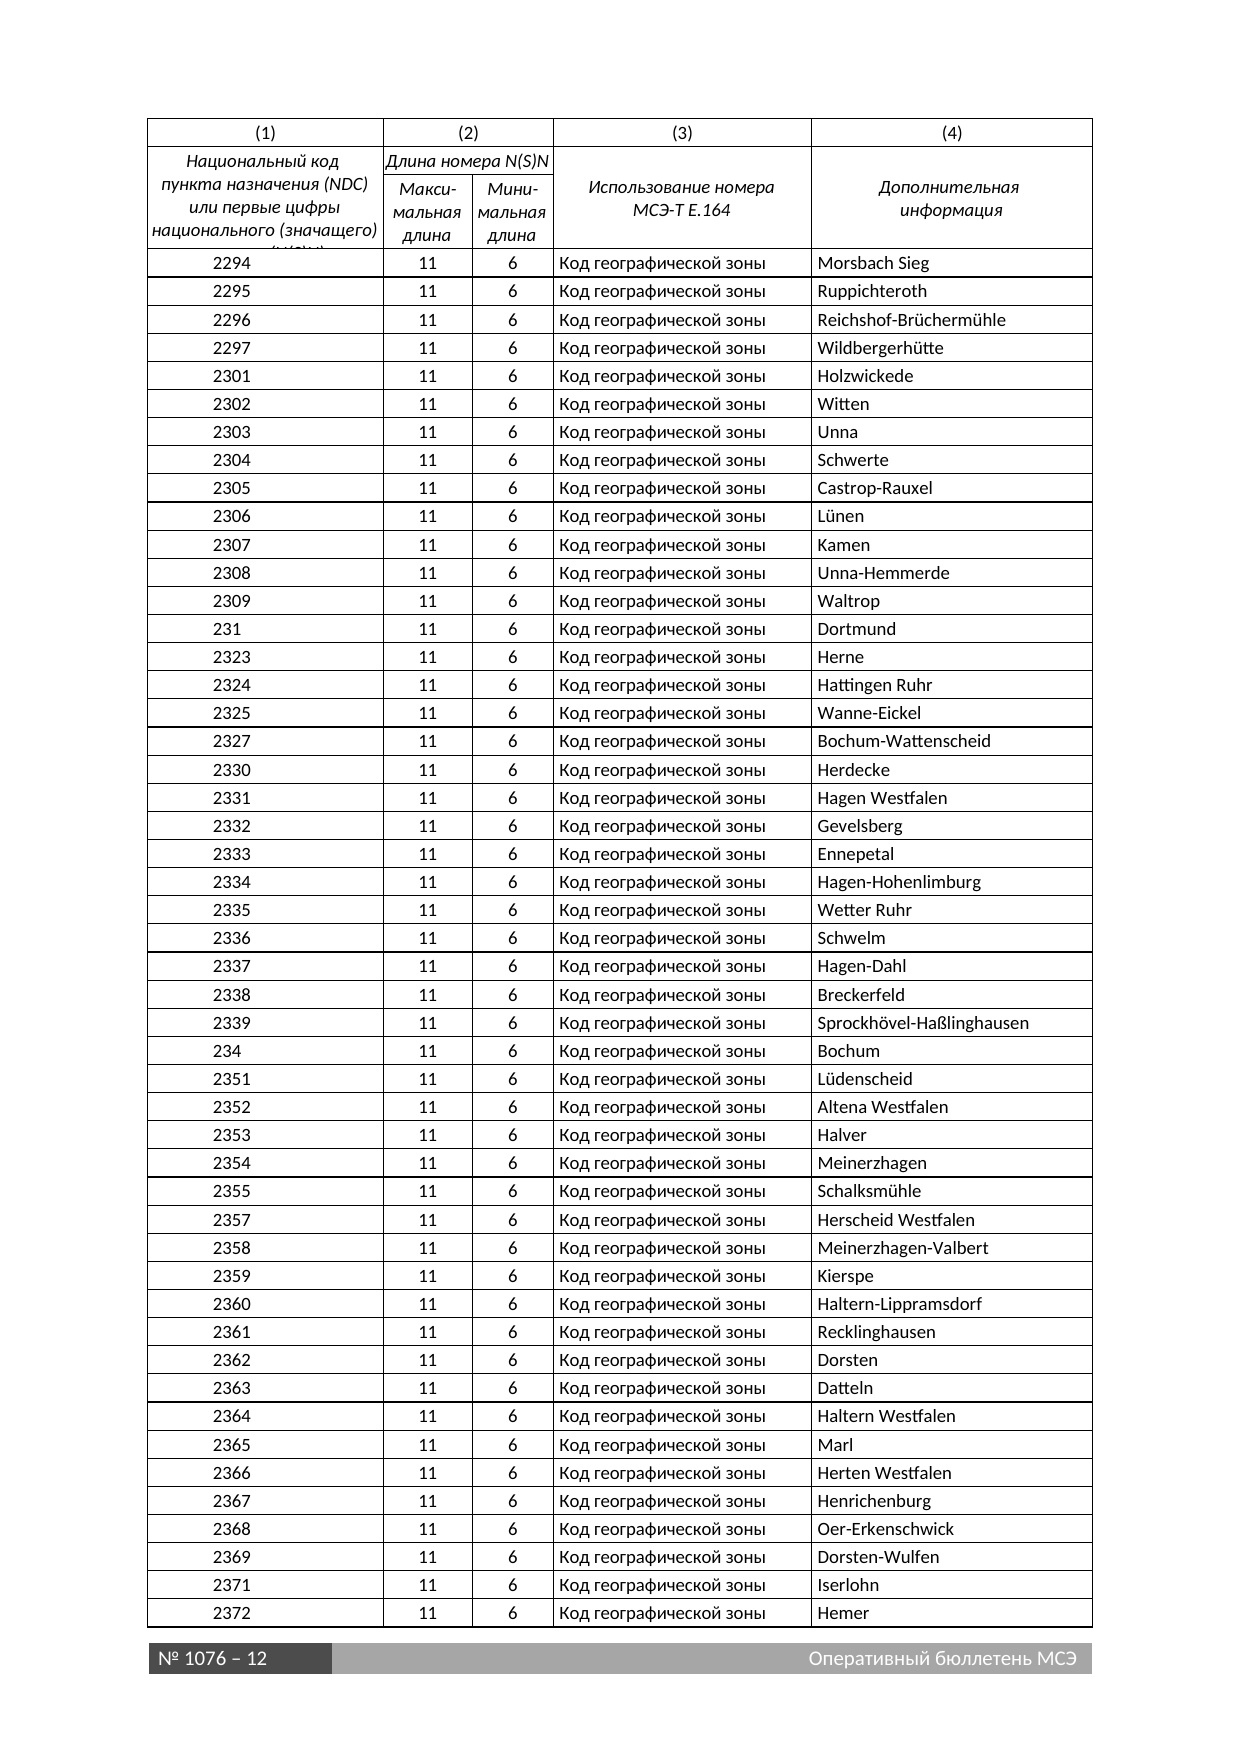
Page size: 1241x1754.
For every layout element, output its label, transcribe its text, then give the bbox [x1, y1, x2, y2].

table_cell Код географической зоны [554, 868, 811, 895]
table_cell 6 [473, 896, 553, 923]
table_cell 2304 [148, 446, 383, 473]
table_cell 11 [384, 924, 472, 951]
table_cell 11 [384, 615, 472, 642]
table_cell 2309 [148, 587, 383, 614]
table_cell Код географической зоны [554, 1149, 811, 1176]
table_cell Ennepetal [812, 840, 1092, 867]
table_cell Код географической зоны [554, 840, 811, 867]
table_cell 6 [473, 756, 553, 783]
table_cell 2337 [148, 953, 383, 979]
table_cell Bochum-Wattenscheid [812, 728, 1092, 754]
table_cell 6 [473, 1121, 553, 1148]
table_cell 2361 [148, 1318, 383, 1345]
table_header (4) [812, 119, 1092, 146]
table_cell Код географической зоны [554, 1262, 811, 1289]
table_cell Haltern-Lippramsdorf [812, 1290, 1092, 1317]
table_cell 2334 [148, 868, 383, 895]
table_cell Hagen-Dahl [812, 953, 1092, 979]
table_cell 6 [473, 643, 553, 670]
table_cell Код географической зоны [554, 1374, 811, 1401]
table_header (2) [384, 119, 553, 146]
table_cell Код географической зоны [554, 1065, 811, 1092]
table_cell 6 [473, 812, 553, 839]
table_cell 11 [384, 1515, 472, 1542]
table_cell 2294 [148, 249, 383, 276]
table_cell 6 [473, 1403, 553, 1429]
table_cell 2359 [148, 1262, 383, 1289]
table_cell Код географической зоны [554, 362, 811, 389]
table_cell Код географической зоны [554, 418, 811, 445]
table_cell 2366 [148, 1459, 383, 1486]
table_cell 11 [384, 671, 472, 698]
table_cell 11 [384, 812, 472, 839]
table_cell Код географической зоны [554, 1234, 811, 1261]
table_cell Код географической зоны [554, 474, 811, 501]
table_cell 6 [473, 699, 553, 726]
table_cell 2354 [148, 1149, 383, 1176]
table_cell Использование номера МСЭ-Т E.164 [554, 147, 811, 248]
table_cell 2369 [148, 1543, 383, 1570]
table_cell Hemer [812, 1599, 1092, 1626]
table_cell Код географической зоны [554, 953, 811, 979]
table_cell 11 [384, 981, 472, 1008]
table_cell 11 [384, 559, 472, 586]
table_cell 2297 [148, 334, 383, 361]
table_cell Ruppichteroth [812, 278, 1092, 304]
table_cell 2301 [148, 362, 383, 389]
table_cell 6 [473, 1093, 553, 1120]
table_cell Lüdenscheid [812, 1065, 1092, 1092]
table_cell 6 [473, 1318, 553, 1345]
table_cell Код географической зоны [554, 531, 811, 558]
table_cell Reichshof-Brüchermühle [812, 306, 1092, 333]
table_cell Код географической зоны [554, 1459, 811, 1486]
table_cell Код географической зоны [554, 699, 811, 726]
table_cell 2331 [148, 784, 383, 811]
table_cell Код географической зоны [554, 924, 811, 951]
table_cell 6 [473, 1037, 553, 1064]
table_cell Код географической зоны [554, 334, 811, 361]
table_cell Код географической зоны [554, 1431, 811, 1458]
table_cell 2372 [148, 1599, 383, 1626]
table_cell 11 [384, 1290, 472, 1317]
table_cell 6 [473, 953, 553, 979]
table_cell 11 [384, 446, 472, 473]
table_cell 11 [384, 1149, 472, 1176]
table_cell Hattingen Ruhr [812, 671, 1092, 698]
table_cell Meinerzhagen [812, 1149, 1092, 1176]
table_cell Holzwickede [812, 362, 1092, 389]
table_cell Halver [812, 1121, 1092, 1148]
table_cell 2327 [148, 728, 383, 754]
table_cell Herscheid Westfalen [812, 1206, 1092, 1233]
table_cell Bochum [812, 1037, 1092, 1064]
table_cell 11 [384, 1543, 472, 1570]
table_cell Код географической зоны [554, 1093, 811, 1120]
table_cell 6 [473, 503, 553, 529]
table_cell 6 [473, 1431, 553, 1458]
table_cell 2336 [148, 924, 383, 951]
table_cell 2357 [148, 1206, 383, 1233]
table_cell 6 [473, 1178, 553, 1204]
table_cell 11 [384, 1009, 472, 1036]
table_cell 2363 [148, 1374, 383, 1401]
table_cell 11 [384, 1318, 472, 1345]
table_cell 11 [384, 503, 472, 529]
table_cell 6 [473, 1543, 553, 1570]
table_cell Код географической зоны [554, 249, 811, 276]
table_cell Iserlohn [812, 1571, 1092, 1598]
table_cell 2296 [148, 306, 383, 333]
table_cell Dorsten [812, 1346, 1092, 1373]
table_cell 6 [473, 306, 553, 333]
table_cell 2330 [148, 756, 383, 783]
table_cell Dorsten-Wulfen [812, 1543, 1092, 1570]
table_cell 2367 [148, 1487, 383, 1514]
table_cell Код географической зоны [554, 728, 811, 754]
table_cell Код географической зоны [554, 446, 811, 473]
table_cell Breckerfeld [812, 981, 1092, 1008]
table_cell Unna [812, 418, 1092, 445]
table_cell 11 [384, 1037, 472, 1064]
table_cell Код географической зоны [554, 756, 811, 783]
table_cell 6 [473, 278, 553, 304]
table_cell 11 [384, 249, 472, 276]
table_cell 6 [473, 1009, 553, 1036]
table_cell 2360 [148, 1290, 383, 1317]
table_cell 6 [473, 446, 553, 473]
table_cell 6 [473, 474, 553, 501]
table_cell 11 [384, 1065, 472, 1092]
table_cell Herne [812, 643, 1092, 670]
table_cell Hagen Westfalen [812, 784, 1092, 811]
table_cell 11 [384, 896, 472, 923]
table_cell 11 [384, 587, 472, 614]
table_cell Lünen [812, 503, 1092, 529]
table_cell Код географической зоны [554, 981, 811, 1008]
table_cell Код географической зоны [554, 390, 811, 417]
table_cell 11 [384, 390, 472, 417]
table_cell Код географической зоны [554, 1290, 811, 1317]
table_cell 6 [473, 1065, 553, 1092]
table_cell 2306 [148, 503, 383, 529]
table_cell 6 [473, 1234, 553, 1261]
table_cell 6 [473, 1290, 553, 1317]
table_cell 6 [473, 362, 553, 389]
table_cell Wanne-Eickel [812, 699, 1092, 726]
table_cell 6 [473, 559, 553, 586]
table_cell Kierspe [812, 1262, 1092, 1289]
table_cell 6 [473, 1459, 553, 1486]
table_cell 2338 [148, 981, 383, 1008]
table_cell 11 [384, 728, 472, 754]
table_cell 11 [384, 1599, 472, 1626]
table_cell 11 [384, 1571, 472, 1598]
table_cell Код географической зоны [554, 278, 811, 304]
table_cell 6 [473, 1515, 553, 1542]
table_cell 2353 [148, 1121, 383, 1148]
table_cell 11 [384, 643, 472, 670]
table_cell 6 [473, 334, 553, 361]
table_cell Kamen [812, 531, 1092, 558]
table_cell 11 [384, 1234, 472, 1261]
table_cell Morsbach Sieg [812, 249, 1092, 276]
table_cell Дополнительная информация [812, 147, 1092, 248]
table_cell 2371 [148, 1571, 383, 1598]
table_cell Datteln [812, 1374, 1092, 1401]
table_cell 11 [384, 1374, 472, 1401]
table_cell 11 [384, 1121, 472, 1148]
table_cell 6 [473, 1262, 553, 1289]
table_cell 2308 [148, 559, 383, 586]
table_cell Код географической зоны [554, 587, 811, 614]
table_cell 2332 [148, 812, 383, 839]
table_cell 2352 [148, 1093, 383, 1120]
table_cell 6 [473, 981, 553, 1008]
table_cell Henrichenburg [812, 1487, 1092, 1514]
table_cell 231 [148, 615, 383, 642]
table_cell 2368 [148, 1515, 383, 1542]
table_cell 6 [473, 1571, 553, 1598]
table_cell Максимальная длина [384, 175, 472, 248]
table_cell Wildbergerhütte [812, 334, 1092, 361]
table_cell Код географической зоны [554, 1037, 811, 1064]
table_cell 11 [384, 362, 472, 389]
table_cell Код географической зоны [554, 1487, 811, 1514]
table_cell Meinerzhagen-Valbert [812, 1234, 1092, 1261]
table_cell 234 [148, 1037, 383, 1064]
table_cell 6 [473, 1374, 553, 1401]
table_cell 11 [384, 868, 472, 895]
table_cell Waltrop [812, 587, 1092, 614]
table_cell 6 [473, 868, 553, 895]
table_cell 11 [384, 531, 472, 558]
table_cell 2325 [148, 699, 383, 726]
table_cell Herten Westfalen [812, 1459, 1092, 1486]
table_cell 6 [473, 924, 553, 951]
table_cell 2303 [148, 418, 383, 445]
table_cell Код географической зоны [554, 559, 811, 586]
table_cell 2307 [148, 531, 383, 558]
table_cell Wetter Ruhr [812, 896, 1092, 923]
table_cell 11 [384, 1178, 472, 1204]
table_cell 2364 [148, 1403, 383, 1429]
table_cell 11 [384, 1346, 472, 1373]
table_cell Castrop-Rauxel [812, 474, 1092, 501]
table_cell 6 [473, 1599, 553, 1626]
table_cell Код географической зоны [554, 671, 811, 698]
table_cell Altena Westfalen [812, 1093, 1092, 1120]
table_cell 6 [473, 784, 553, 811]
table_cell 11 [384, 306, 472, 333]
table_cell Haltern Westfalen [812, 1403, 1092, 1429]
table_cell 6 [473, 840, 553, 867]
table_cell 2339 [148, 1009, 383, 1036]
table_cell 11 [384, 1262, 472, 1289]
table_cell 2323 [148, 643, 383, 670]
table_cell Herdecke [812, 756, 1092, 783]
table_cell 2324 [148, 671, 383, 698]
table_cell 2355 [148, 1178, 383, 1204]
table_cell Код географической зоны [554, 1543, 811, 1570]
table_cell Код географической зоны [554, 1403, 811, 1429]
table_cell Код географической зоны [554, 1009, 811, 1036]
table_cell 11 [384, 1206, 472, 1233]
table_cell 2362 [148, 1346, 383, 1373]
table_cell Schwerte [812, 446, 1092, 473]
table_cell 2295 [148, 278, 383, 304]
table_cell Код географической зоны [554, 306, 811, 333]
table_cell Sprockhövel-Haßlinghausen [812, 1009, 1092, 1036]
table_cell 11 [384, 1487, 472, 1514]
table_cell Oer-Erkenschwick [812, 1515, 1092, 1542]
table_cell 2365 [148, 1431, 383, 1458]
table_cell 6 [473, 1346, 553, 1373]
table_cell Код географической зоны [554, 1121, 811, 1148]
table_cell Код географической зоны [554, 1571, 811, 1598]
table_cell Длина номера N(S)N [384, 147, 553, 174]
table_cell 11 [384, 756, 472, 783]
table_cell Schwelm [812, 924, 1092, 951]
table_cell Код географической зоны [554, 1206, 811, 1233]
table_cell Национальный код пункта назначения (NDC) или первые цифры национального (значащего) номера (N(S)N) [148, 147, 383, 248]
table_cell 6 [473, 615, 553, 642]
table_cell 11 [384, 334, 472, 361]
table_cell 2302 [148, 390, 383, 417]
table_cell Dortmund [812, 615, 1092, 642]
table_cell Schalksmühle [812, 1178, 1092, 1204]
table_cell Код географической зоны [554, 1346, 811, 1373]
table_cell Код географической зоны [554, 784, 811, 811]
table_cell 6 [473, 418, 553, 445]
table_cell Witten [812, 390, 1092, 417]
table_cell Код географической зоны [554, 1318, 811, 1345]
table_cell 2333 [148, 840, 383, 867]
table_cell 2335 [148, 896, 383, 923]
table_cell 2351 [148, 1065, 383, 1092]
table_cell 11 [384, 840, 472, 867]
table_cell 11 [384, 278, 472, 304]
table_cell 11 [384, 1093, 472, 1120]
table_cell 11 [384, 418, 472, 445]
table_cell 6 [473, 671, 553, 698]
table_header (1) [148, 119, 383, 146]
table_cell 2358 [148, 1234, 383, 1261]
table_cell Код географической зоны [554, 812, 811, 839]
table_cell 11 [384, 474, 472, 501]
table_cell Unna-Hemmerde [812, 559, 1092, 586]
table_cell 11 [384, 699, 472, 726]
table_cell 6 [473, 531, 553, 558]
table_cell Recklinghausen [812, 1318, 1092, 1345]
table_cell Marl [812, 1431, 1092, 1458]
table_cell Gevelsberg [812, 812, 1092, 839]
table_cell Код географической зоны [554, 643, 811, 670]
table_cell 11 [384, 784, 472, 811]
table_cell 6 [473, 1149, 553, 1176]
table_cell 11 [384, 1459, 472, 1486]
table_cell Минимальная длина [473, 175, 553, 248]
table_header (3) [554, 119, 811, 146]
table_cell Hagen-Hohenlimburg [812, 868, 1092, 895]
table_cell 11 [384, 953, 472, 979]
table_cell Код географической зоны [554, 1178, 811, 1204]
table_cell Код географической зоны [554, 1515, 811, 1542]
table_cell 6 [473, 1206, 553, 1233]
table_cell Код географической зоны [554, 503, 811, 529]
table_cell 11 [384, 1403, 472, 1429]
table_cell Код географической зоны [554, 1599, 811, 1626]
table_cell 6 [473, 390, 553, 417]
table_cell 11 [384, 1431, 472, 1458]
table_cell 6 [473, 728, 553, 754]
table_cell Код географической зоны [554, 615, 811, 642]
table_cell Код географической зоны [554, 896, 811, 923]
table_cell 6 [473, 249, 553, 276]
table_cell 6 [473, 1487, 553, 1514]
table_cell 2305 [148, 474, 383, 501]
table_cell 6 [473, 587, 553, 614]
